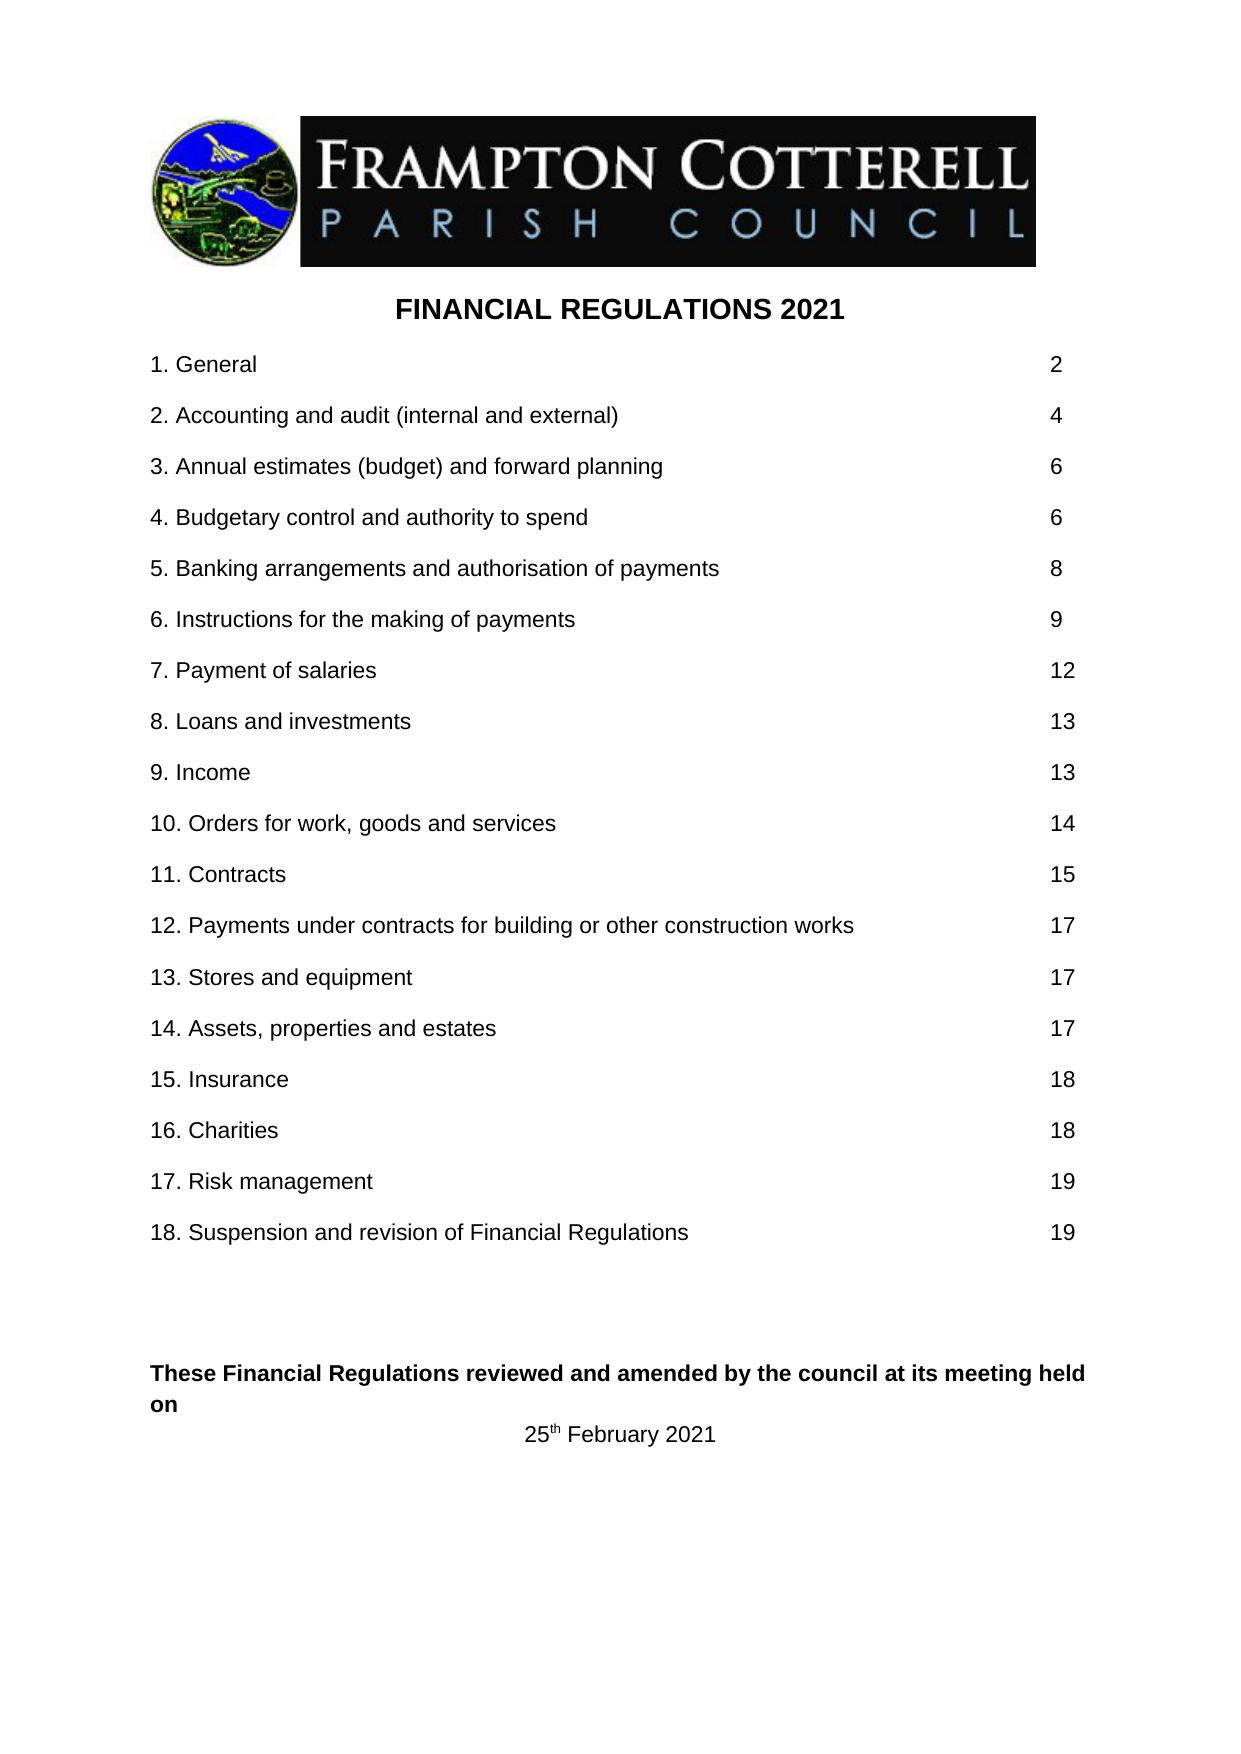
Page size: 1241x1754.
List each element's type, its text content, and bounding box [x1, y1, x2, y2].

text 2. Accounting and audit (internal and external) 4 [150, 402, 1090, 428]
text 12. Payments under contracts for building or other construction works 17 [150, 912, 1090, 939]
text 4. Budgetary control and authority to spend 6 [150, 504, 1090, 531]
text 11. Contracts 15 [150, 861, 1090, 888]
text 14. Assets, properties and estates 17 [150, 1014, 1090, 1041]
text 13. Stores and equipment 17 [150, 963, 1090, 990]
text 6. Instructions for the making of payments 9 [150, 606, 1090, 633]
text 8. Loans and investments 13 [150, 708, 1090, 735]
text 18. Suspension and revision of Financial Regulations 19 [150, 1219, 1090, 1245]
text 17. Risk management 19 [150, 1168, 1090, 1194]
text 3. Annual estimates (budget) and forward planning 6 [150, 453, 1090, 479]
text 1. General 2 [150, 351, 1090, 377]
text FINANCIAL REGULATIONS 2021 [150, 292, 1090, 325]
text 7. Payment of salaries 12 [150, 657, 1090, 684]
text 16. Charities 18 [150, 1117, 1090, 1143]
text 10. Orders for work, goods and services 14 [150, 810, 1090, 837]
text 15. Insurance 18 [150, 1066, 1090, 1092]
text These Financial Regulations reviewed and amended by the council at its meeting held on [150, 1360, 1090, 1417]
text 25th February 2021 [150, 1421, 1090, 1447]
text 5. Banking arrangements and authorisation of payments 8 [150, 555, 1090, 582]
text 9. Income 13 [150, 759, 1090, 786]
